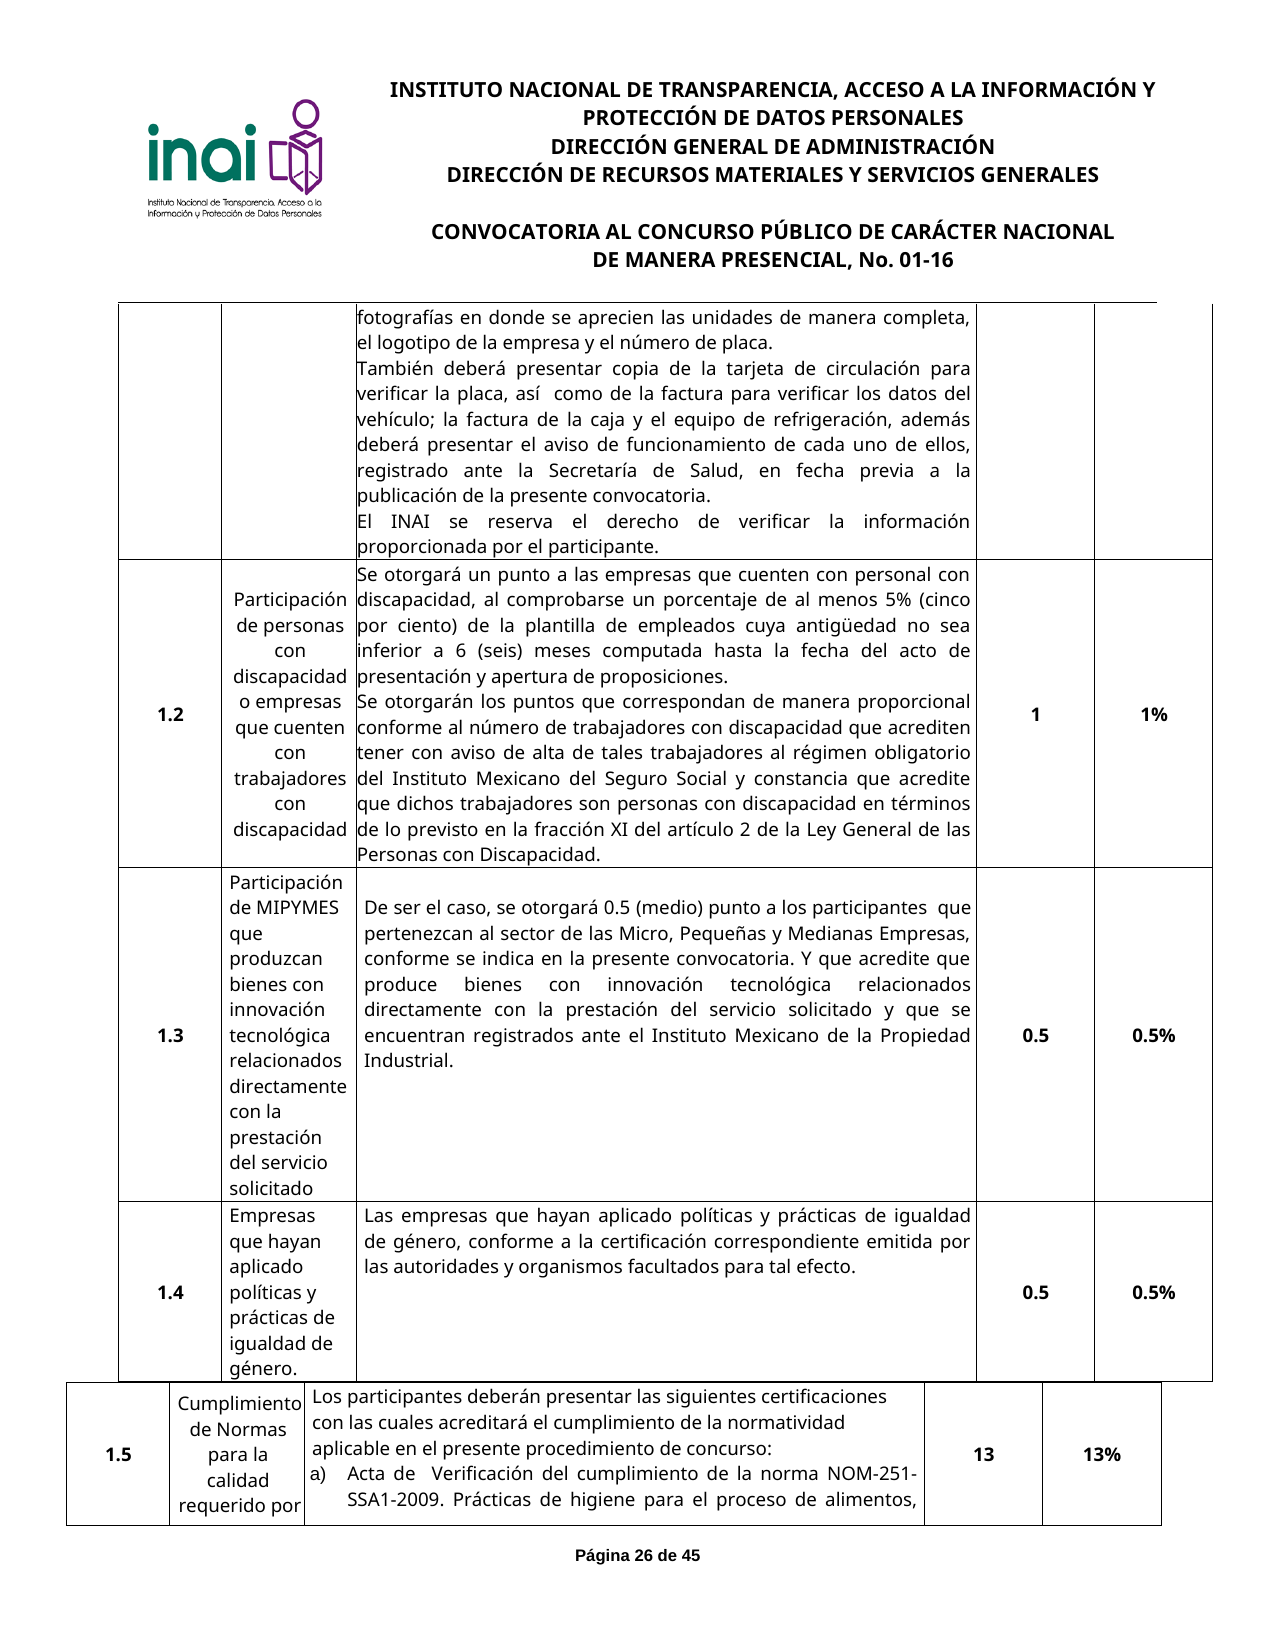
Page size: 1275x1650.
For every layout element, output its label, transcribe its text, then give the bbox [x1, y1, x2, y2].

table_cell [222, 304, 356, 559]
table_header Cumplimiento de Normas para la calidad requerido por la convocante. Valores Agregados. [170, 1383, 304, 1525]
table_cell 0.5 [977, 868, 1094, 1201]
picture [129, 75, 336, 251]
table_cell De ser el caso, se otorgará 0.5 (medio) punto a los participantes que pertenezcan al sector de las Micro, Pequeñas y Medianas Empresas, conforme se indica en la presente convocatoria. Y que acredite que produce bienes con innovación tecnológica relacionados directamente con la prestación del servicio solicitado y que se encuentran registrados ante el Instituto Mexicano de la Propiedad Industrial. [357, 868, 976, 1201]
table_header 13% [1043, 1383, 1161, 1525]
table_header 1.5 [67, 1383, 169, 1525]
table_cell [119, 304, 221, 559]
table_header 13 [925, 1383, 1042, 1525]
table_cell [977, 304, 1094, 559]
table_cell 0.5% [1095, 1202, 1212, 1381]
table_cell [1095, 304, 1212, 559]
table_cell 1 [977, 560, 1094, 867]
table_cell 0.5% [1095, 868, 1212, 1201]
table_cell Se otorgará un punto a las empresas que cuenten con personal con discapacidad, al comprobarse un porcentaje de al menos 5% (cinco por ciento) de la plantilla de empleados cuya antigüedad no sea inferior a 6 (seis) meses computada hasta la fecha del acto de presentación y apertura de proposiciones. Se otorgarán los puntos que correspondan de manera proporcional conforme al número de trabajadores con discapacidad que acrediten tener con aviso de alta de tales trabajadores al régimen obligatorio del Instituto Mexicano del Seguro Social y constancia que acredite que dichos trabajadores son personas con discapacidad en términos de lo previsto en la fracción XI del artículo 2 de la Ley General de las Personas con Discapacidad. [357, 560, 976, 867]
table_cell 1% [1095, 560, 1212, 867]
table_cell 1.2 [119, 560, 221, 867]
table_cell 0.5 [977, 1202, 1094, 1381]
table_cell Participación de MIPYMES que produzcan bienes con innovación tecnológica relacionados directamente con la prestación del servicio solicitado [222, 868, 356, 1201]
table_cell 1.3 [119, 868, 221, 1201]
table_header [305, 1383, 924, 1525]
table_cell Las empresas que hayan aplicado políticas y prácticas de igualdad de género, conforme a la certificación correspondiente emitida por las autoridades y organismos facultados para tal efecto. [357, 1202, 976, 1381]
table_cell Participación de personas con discapacidad o empresas que cuenten con trabajadores con discapacidad [222, 560, 356, 867]
table_cell Empresas que hayan aplicado políticas y prácticas de igualdad de género. [222, 1202, 356, 1381]
table_cell 1.4 [119, 1202, 221, 1381]
